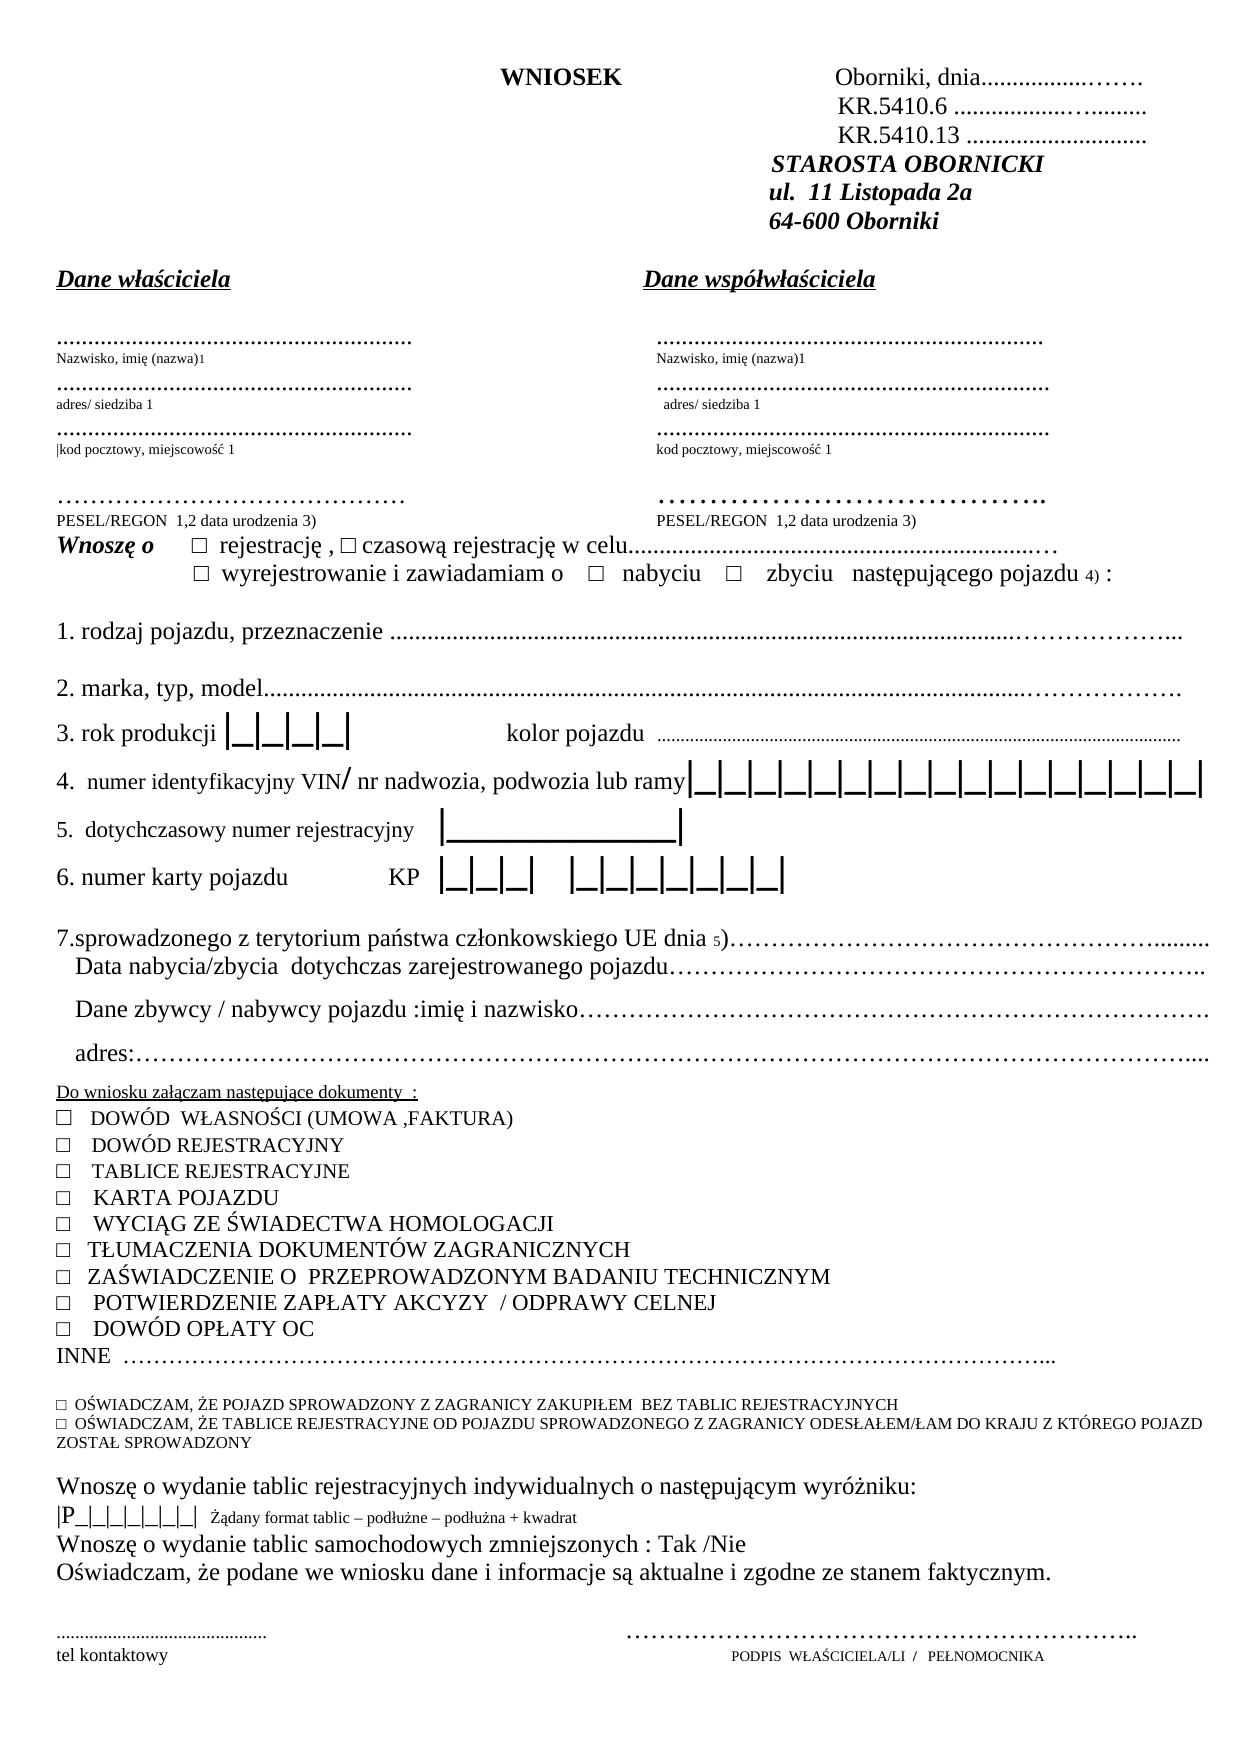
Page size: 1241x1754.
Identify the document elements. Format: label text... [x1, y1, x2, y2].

text ......................................................... ............................................................... [56, 367, 1240, 396]
text tel kontaktowy PODPIS WŁAŚCICIELA/LI / PEŁNOMOCNIKA [56, 1644, 1240, 1665]
text …………………………………… ……………………………….. [56, 474, 1240, 511]
text WNIOSEK Oborniki, dnia.................……. [56, 62, 1240, 91]
text 3. rok produkcji |_|_|_|_| kolor pojazdu ................................................................................................................ [56, 702, 1240, 750]
text □ OŚWIADCZAM, ŻE POJAZD SPROWADZONY Z ZAGRANICY ZAKUPIŁEM BEZ TABLIC REJESTRACYJNYCH [56, 1394, 1240, 1414]
text □ TŁUMACZENIA DOKUMENTÓW ZAGRANICZNYCH [56, 1236, 1240, 1263]
text Oświadczam, że podane we wniosku dane i informacje są aktualne i zgodne ze stanem faktycznym. [56, 1557, 1240, 1586]
text □ ZAŚWIADCZENIE O PRZEPROWADZONYM BADANIU TECHNICZNYM [56, 1263, 1240, 1289]
text KR.5410.6 ..................…......... [56, 91, 1240, 120]
text 4. numer identyfikacyjny VIN/ nr nadwozia, podwozia lub ramy|_|_|_|_|_|_|_|_|_|_|_|_|_|_|_|_|_| [56, 750, 1240, 798]
text adres/ siedziba 1 adres/ siedziba 1 [56, 396, 1240, 412]
text □ TABLICE REJESTRACYJNE [56, 1157, 1240, 1184]
text □ wyrejestrowanie i zawiadamiam o □ nabyciu □ zbyciu następującego pojazdu 4) : [56, 558, 1240, 587]
text |kod pocztowy, miejscowość 1 kod pocztowy, miejscowość 1 [56, 441, 1240, 458]
text 1. rodzaj pojazdu, przeznaczenie ....................................................................................................………………... [56, 616, 1240, 645]
text Dane właściciela Dane współwłaściciela [56, 264, 1240, 292]
text □ KARTA POJAZDU [56, 1184, 1240, 1210]
text □ POTWIERDZENIE ZAPŁATY AKCYZY / ODPRAWY CELNEJ [56, 1289, 1240, 1316]
text ul. 11 Listopada 2a [56, 177, 1240, 206]
text ......................................................... .............................................................. [56, 321, 1240, 350]
text □ OŚWIADCZAM, ŻE TABLICE REJESTRACYJNE OD POJAZDU SPROWADZONEGO Z ZAGRANICY ODESŁAŁEM/ŁAM DO KRAJU Z KTÓREGO POJAZD ZOSTAŁ SPROWADZONY [56, 1414, 1240, 1452]
text Nazwisko, imię (nazwa)1 Nazwisko, imię (nazwa)1 [56, 350, 1240, 367]
text INNE …………………………………………………………………………………………………………... [56, 1342, 1240, 1368]
text 64-600 Oborniki [56, 206, 1240, 235]
text □ WYCIĄG ZE ŚWIADECTWA HOMOLOGACJI [56, 1210, 1240, 1236]
text Do wniosku załączam następujące dokumenty : [56, 1081, 1240, 1102]
text □ DOWÓD OPŁATY OC [56, 1316, 1240, 1342]
text Data nabycia/zbycia dotychczas zarejestrowanego pojazdu……………………………………………………….. [56, 951, 1240, 980]
text Wnoszę o □ rejestrację , □ czasową rejestrację w celu.................................................................… [56, 530, 1240, 558]
text Wnoszę o wydanie tablic samochodowych zmniejszonych : Tak /Nie [56, 1529, 1240, 1557]
text □ DOWÓD WŁASNOŚCI (UMOWA ,FAKTURA) [56, 1102, 1240, 1131]
text Wnoszę o wydanie tablic rejestracyjnych indywidualnych o następującym wyróżniku: [56, 1471, 1240, 1500]
text adres:……………………………………………………………………………………………………………….... [56, 1038, 1240, 1066]
text 7.sprowadzonego z terytorium państwa członkowskiego UE dnia 5)……………………………………………......... [56, 923, 1240, 951]
text Dane zbywcy / nabywcy pojazdu :imię i nazwisko…………………………………………………………………. [56, 994, 1240, 1023]
text STAROSTA OBORNICKI [56, 149, 1240, 177]
text ............................................. …………………………………………………….. [56, 1615, 1240, 1644]
text 6. numer karty pojazdu KP |_|_|_| |_|_|_|_|_|_|_| [56, 846, 1240, 894]
text 2. marka, typ, model..........................................................................................................................………………. [56, 673, 1240, 702]
text |P_|_|_|_|_|_|_| Żądany format tablic – podłużne – podłużna + kwadrat [56, 1500, 1240, 1529]
text 5. dotychczasowy numer rejestracyjny |___________| [56, 798, 1240, 846]
text □ DOWÓD REJESTRACYJNY [56, 1131, 1240, 1157]
text PESEL/REGON 1,2 data urodzenia 3) PESEL/REGON 1,2 data urodzenia 3) [56, 511, 1240, 530]
text ......................................................... ............................................................... [56, 412, 1240, 441]
text KR.5410.13 ............................. [56, 120, 1240, 149]
